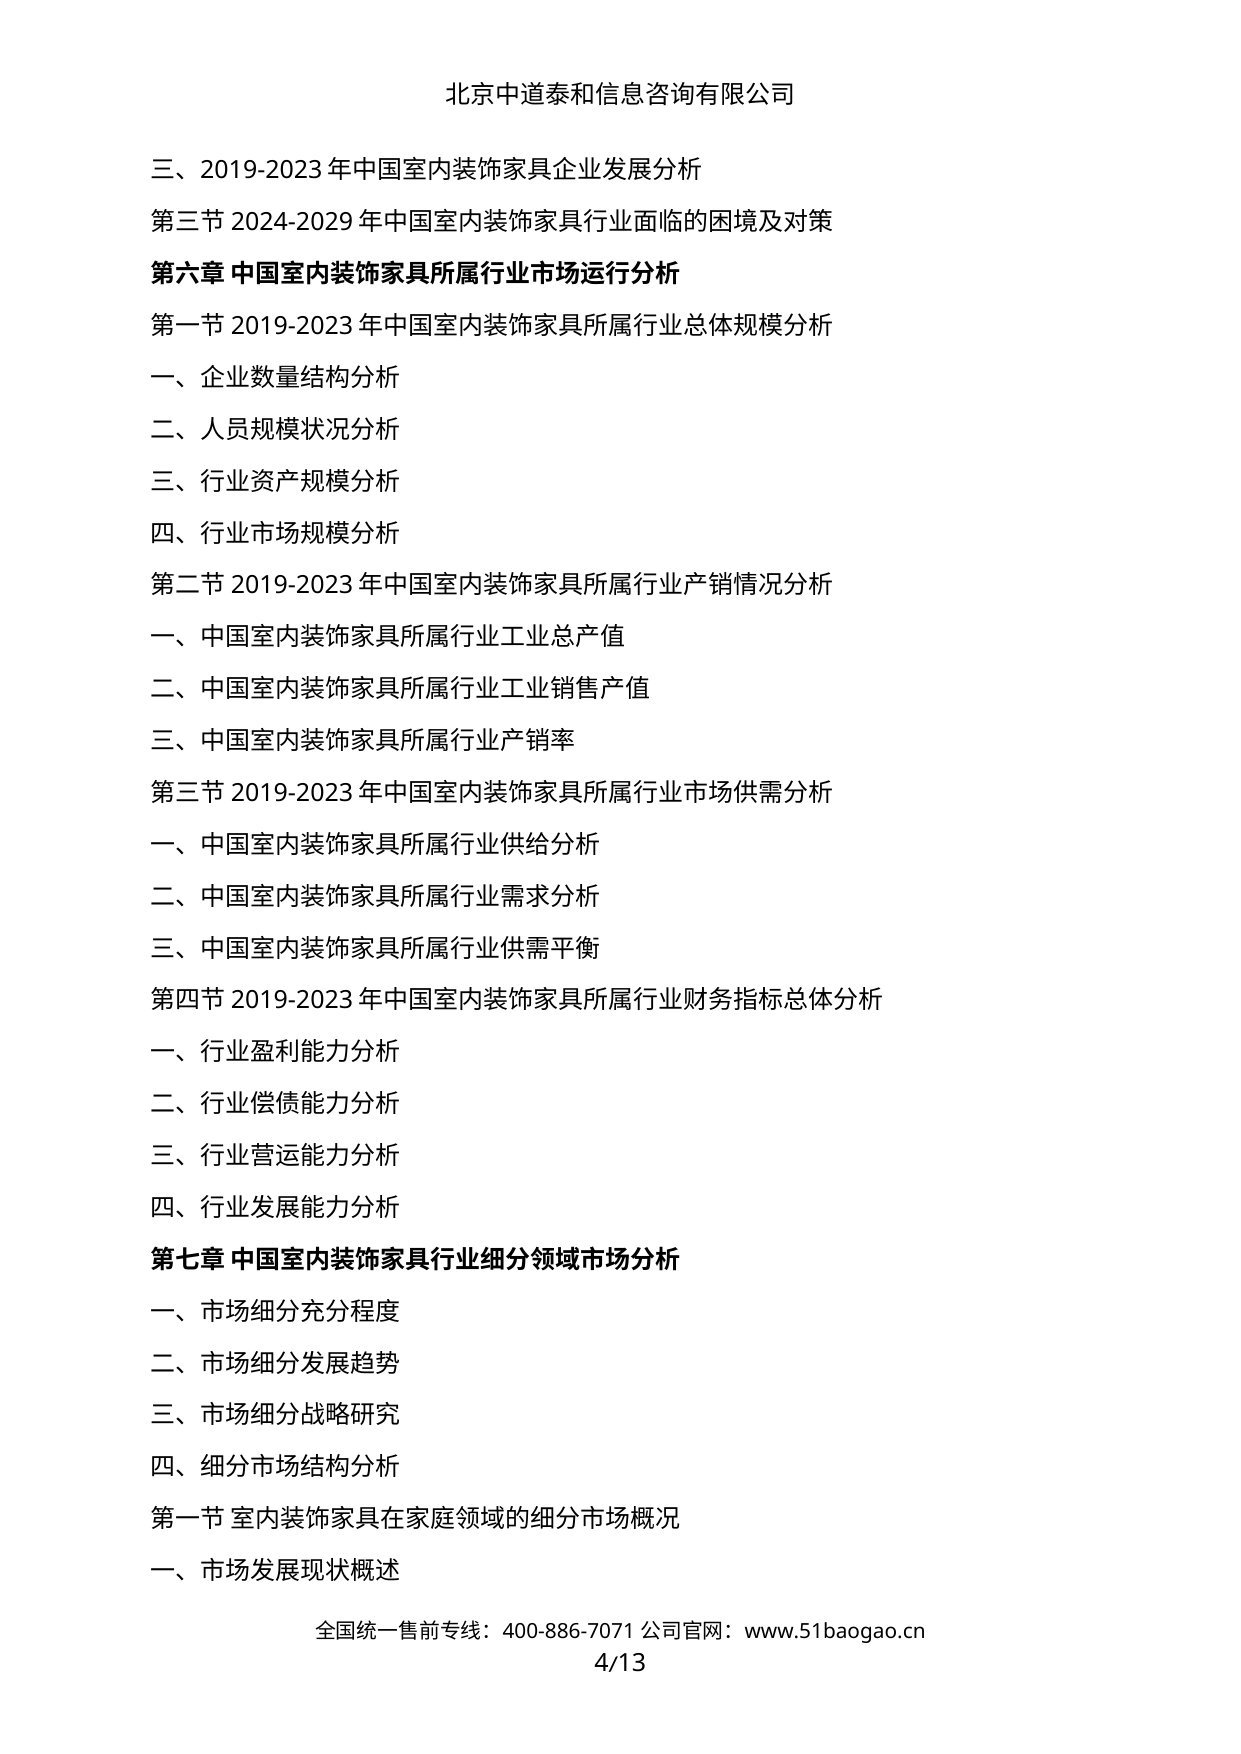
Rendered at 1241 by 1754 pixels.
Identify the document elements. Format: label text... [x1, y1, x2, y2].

text 四、行业发展能力分析 [150, 1187, 1090, 1224]
text 一、中国室内装饰家具所属行业供给分析 [150, 824, 1090, 861]
text 第六章 中国室内装饰家具所属行业市场运行分析 [150, 254, 1090, 290]
text 二、中国室内装饰家具所属行业需求分析 [150, 876, 1090, 912]
text 一、市场发展现状概述 [150, 1551, 1090, 1587]
text 二、中国室内装饰家具所属行业工业销售产值 [150, 669, 1090, 705]
text 第四节 2019-2023年中国室内装饰家具所属行业财务指标总体分析 [150, 980, 1090, 1016]
text 第一节 室内装饰家具在家庭领域的细分市场概况 [150, 1499, 1090, 1535]
text 第三节 2024-2029年中国室内装饰家具行业面临的困境及对策 [150, 202, 1090, 238]
text 第二节 2019-2023年中国室内装饰家具所属行业产销情况分析 [150, 565, 1090, 601]
text 第一节 2019-2023年中国室内装饰家具所属行业总体规模分析 [150, 306, 1090, 342]
text 二、行业偿债能力分析 [150, 1084, 1090, 1120]
text 四、行业市场规模分析 [150, 513, 1090, 549]
text 三、行业资产规模分析 [150, 461, 1090, 497]
text 三、中国室内装饰家具所属行业产销率 [150, 721, 1090, 757]
text 三、行业营运能力分析 [150, 1136, 1090, 1172]
text 二、人员规模状况分析 [150, 409, 1090, 446]
text 一、行业盈利能力分析 [150, 1032, 1090, 1068]
text 三、2019-2023年中国室内装饰家具企业发展分析 [150, 150, 1090, 186]
text 第七章 中国室内装饰家具行业细分领域市场分析 [150, 1239, 1090, 1276]
text 一、中国室内装饰家具所属行业工业总产值 [150, 617, 1090, 653]
text 二、市场细分发展趋势 [150, 1343, 1090, 1379]
text 第三节 2019-2023年中国室内装饰家具所属行业市场供需分析 [150, 772, 1090, 809]
text 一、市场细分充分程度 [150, 1291, 1090, 1327]
text 一、企业数量结构分析 [150, 357, 1090, 394]
text 四、细分市场结构分析 [150, 1447, 1090, 1483]
text 三、市场细分战略研究 [150, 1395, 1090, 1431]
text 三、中国室内装饰家具所属行业供需平衡 [150, 928, 1090, 964]
